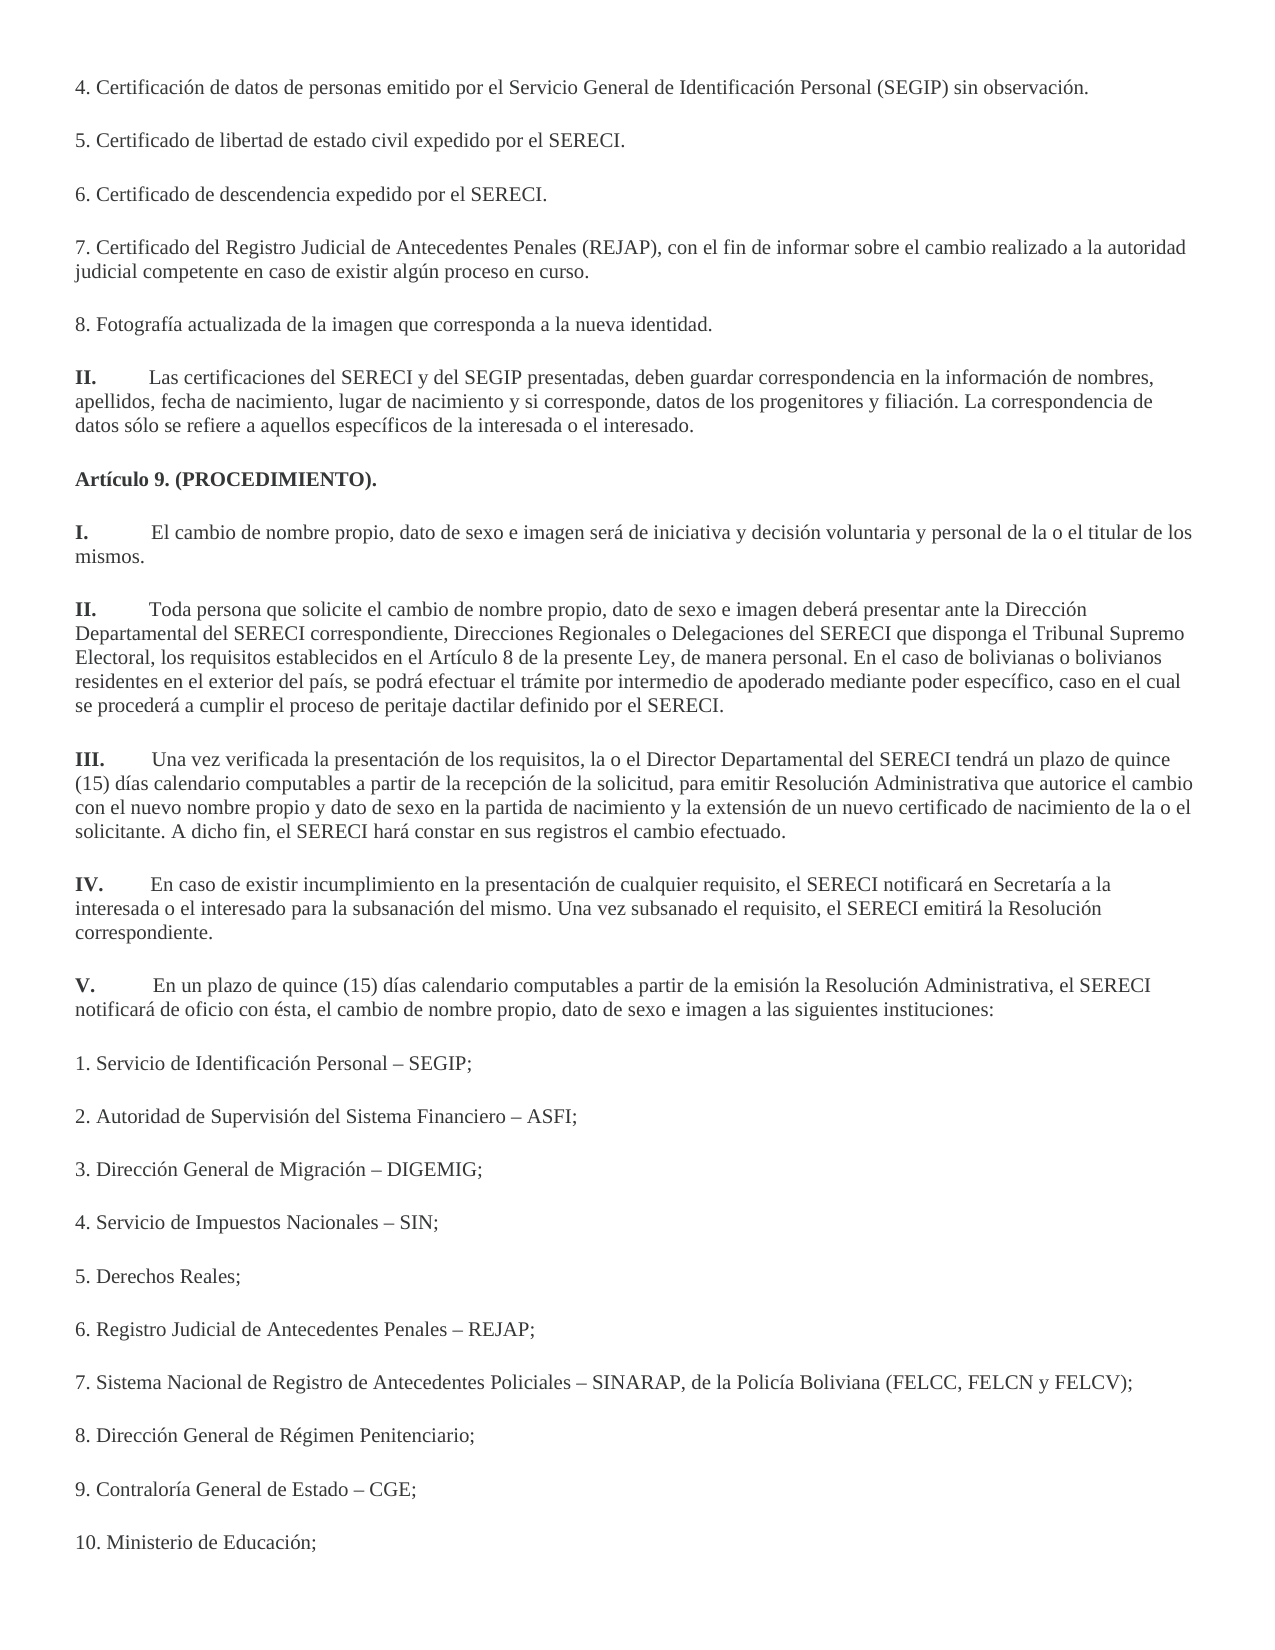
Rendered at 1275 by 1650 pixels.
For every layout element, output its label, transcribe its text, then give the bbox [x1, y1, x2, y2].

text II. Las certificaciones del SERECI y del SEGIP presentadas, deben guardar correspondencia en la información de nombres, apellidos, fecha de nacimiento, lugar de nacimiento y si corresponde, datos de los progenitores y filiación. La correspondencia de datos sólo se refiere a aquellos específicos de la interesada o el interesado. [705, 365, 1200, 437]
text 5. Certificado de libertad de estado civil expedido por el SERECI. [75, 128, 1200, 152]
text 8. Fotografía actualizada de la imagen que corresponda a la nueva identidad. [75, 312, 1200, 336]
text 8. Dirección General de Régimen Penitenciario; [75, 1423, 1200, 1447]
text 2. Autoridad de Supervisión del Sistema Financiero – ASFI; [75, 1104, 1200, 1128]
text 6. Registro Judicial de Antecedentes Penales – REJAP; [75, 1317, 1200, 1341]
text 3. Dirección General de Migración – DIGEMIG; [75, 1157, 1200, 1181]
text III. Una vez verificada la presentación de los requisitos, la o el Director Departamental del SERECI tendrá un plazo de quince (15) días calendario computables a partir de la recepción de la solicitud, para emitir Resolución Administrativa que autorice el cambio con el nuevo nombre propio y dato de sexo en la partida de nacimiento y la extensión de un nuevo certificado de nacimiento de la o el solicitante. A dicho fin, el SERECI hará constar en sus registros el cambio efectuado. [75, 747, 1200, 843]
text I. El cambio de nombre propio, dato de sexo e imagen será de iniciativa y decisión voluntaria y personal de la o el titular de los mismos. [75, 520, 1200, 568]
text 4. Servicio de Impuestos Nacionales – SIN; [75, 1210, 1200, 1234]
text 7. Sistema Nacional de Registro de Antecedentes Policiales – SINARAP, de la Policía Boliviana (FELCC, FELCN y FELCV); [75, 1370, 1200, 1394]
text 5. Derechos Reales; [75, 1263, 1200, 1288]
text II. Toda persona que solicite el cambio de nombre propio, dato de sexo e imagen deberá presentar ante la Dirección Departamental del SERECI correspondiente, Direcciones Regionales o Delegaciones del SERECI que disponga el Tribunal Supremo Electoral, los requisitos establecidos en el Artículo 8 de la presente Ley, de manera personal. En el caso de bolivianas o bolivianos residentes en el exterior del país, se podrá efectuar el trámite por intermedio de apoderado mediante poder específico, caso en el cual se procederá a cumplir el proceso de peritaje dactilar definido por el SERECI. [75, 597, 1200, 717]
text Artículo 9. (PROCEDIMIENTO). [75, 467, 1200, 491]
text 10. Ministerio de Educación; [75, 1530, 1200, 1554]
text 1. Servicio de Identificación Personal – SEGIP; [75, 1051, 1200, 1075]
text IV. En caso de existir incumplimiento en la presentación de cualquier requisito, el SERECI notificará en Secretaría a la interesada o el interesado para la subsanación del mismo. Una vez subsanado el requisito, el SERECI emitirá la Resolución correspondiente. [75, 872, 1200, 944]
text 7. Certificado del Registro Judicial de Antecedentes Penales (REJAP), con el fin de informar sobre el cambio realizado a la autoridad judicial competente en caso de existir algún proceso en curso. [75, 235, 1200, 283]
text 4. Certificación de datos de personas emitido por el Servicio General de Identificación Personal (SEGIP) sin observación. [75, 75, 1200, 99]
text 9. Contraloría General de Estado – CGE; [75, 1476, 1200, 1501]
text 6. Certificado de descendencia expedido por el SERECI. [75, 181, 1200, 206]
text V. En un plazo de quince (15) días calendario computables a partir de la emisión la Resolución Administrativa, el SERECI notificará de oficio con ésta, el cambio de nombre propio, dato de sexo e imagen a las siguientes instituciones: [75, 973, 1200, 1021]
